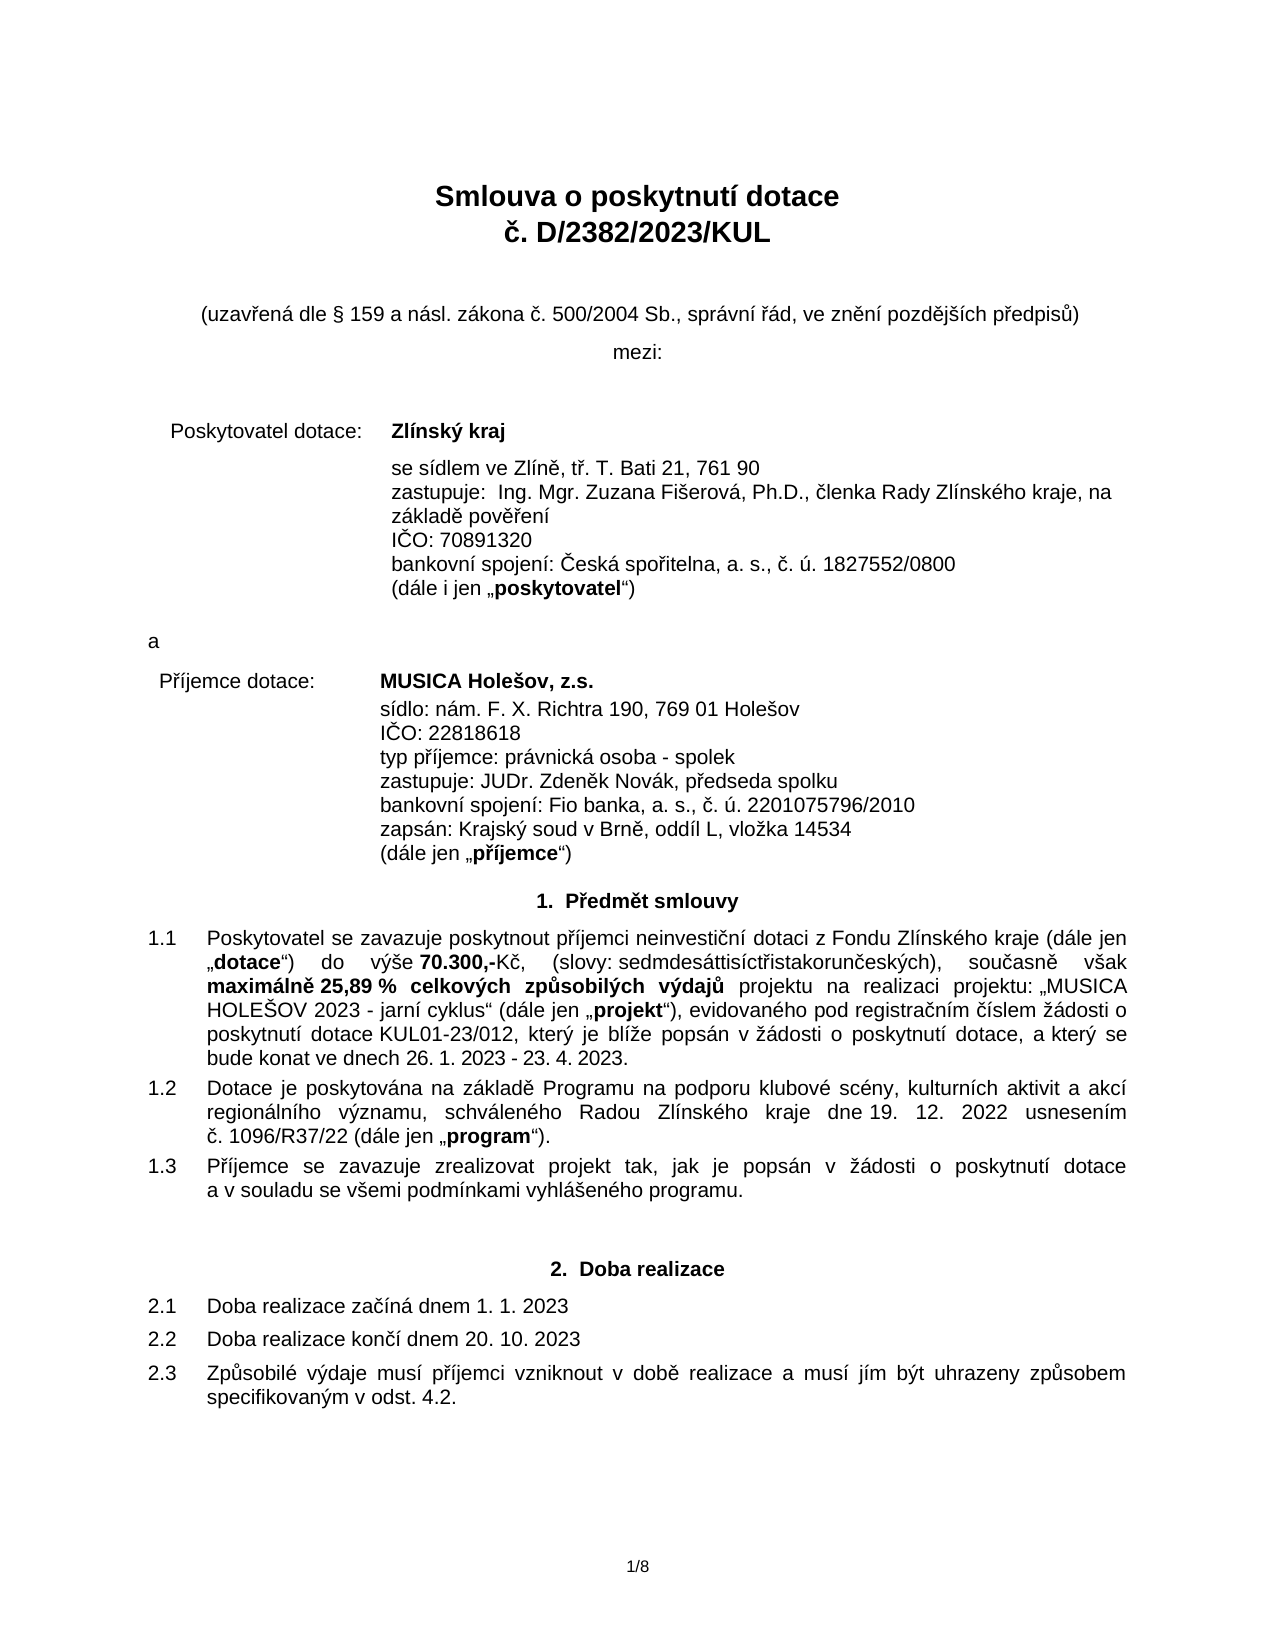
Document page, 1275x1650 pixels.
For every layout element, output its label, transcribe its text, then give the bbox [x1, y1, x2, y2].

table_header Zlínský kraj se sídlem ve Zlíně, tř. T. Bati 21, 761 90 zastupuje: Ing. Mgr. Zuzana Fišerová, Ph.D., členka Rady Zlínského kraje, na základě pověření IČO: 70891320 bankovní spojení: Česká spořitelna, a. s., č. ú. 1827552/0800 (dále i jen „poskytovatel“) [380, 419, 1148, 612]
text 1.2 Dotace je poskytována na základě Programu na podporu klubové scény, kulturních aktivit a akcí regionálního významu, schváleného Radou Zlínského kraje dne 19. 12. 2022 usnesením č. 1096/R37/22 (dále jen „program“). [148, 1076, 1127, 1148]
text 1.3 Příjemce se zavazuje zrealizovat projekt tak, jak je popsán v žádosti o poskytnutí dotace a v souladu se všemi podmínkami vyhlášeného programu. [148, 1154, 1127, 1202]
text a [148, 628, 1127, 652]
text (uzavřená dle § 159 a násl. zákona č. 500/2004 Sb., správní řád, ve znění pozdějších předpisů) [148, 302, 1127, 326]
table_header MUSICA Holešov, z.s. sídlo: nám. F. X. Richtra 190, 769 01 Holešov IČO: 22818618 typ příjemce: právnická osoba - spolek zastupuje: JUDr. Zdeněk Novák, předseda spolku bankovní spojení: Fio banka, a. s., č. ú. 2201075796/2010 zapsán: Krajský soud v Brně, oddíl L, vložka 14534 (dále jen „příjemce“) [369, 669, 1148, 864]
text 2.1 Doba realizace začíná dnem 1. 1. 2023 [148, 1293, 1127, 1317]
text 1. Předmět smlouvy [148, 889, 1127, 913]
text 2.3 Způsobilé výdaje musí příjemci vzniknout v době realizace a musí jím být uhrazeny způsobem specifikovaným v odst. 4.2. [148, 1361, 1127, 1409]
text 2. Doba realizace [148, 1257, 1127, 1281]
table_header Příjemce dotace: [148, 669, 368, 864]
text 2.2 Doba realizace končí dnem 20. 10. 2023 [148, 1327, 1127, 1351]
text mezi: [148, 340, 1127, 364]
text Smlouva o poskytnutí dotace [148, 179, 1127, 213]
text č. D/2382/2023/KUL [148, 215, 1127, 249]
table_header Poskytovatel dotace: [159, 419, 380, 612]
text 1.1 Poskytovatel se zavazuje poskytnout příjemci neinvestiční dotaci z Fondu Zlínského kraje (dále jen „dotace“) do výše 70.300,-Kč, (slovy: sedmdesáttisíctřistakorunčeských), současně však maximálně 25,89 % celkových způsobilých výdajů projektu na realizaci projektu: „MUSICA HOLEŠOV 2023 - jarní cyklus“ (dále jen „projekt“), evidovaného pod registračním číslem žádosti o poskytnutí dotace KUL01-23/012, který je blíže popsán v žádosti o poskytnutí dotace, a který se bude konat ve dnech 26. 1. 2023 - 23. 4. 2023. [148, 926, 1127, 1069]
